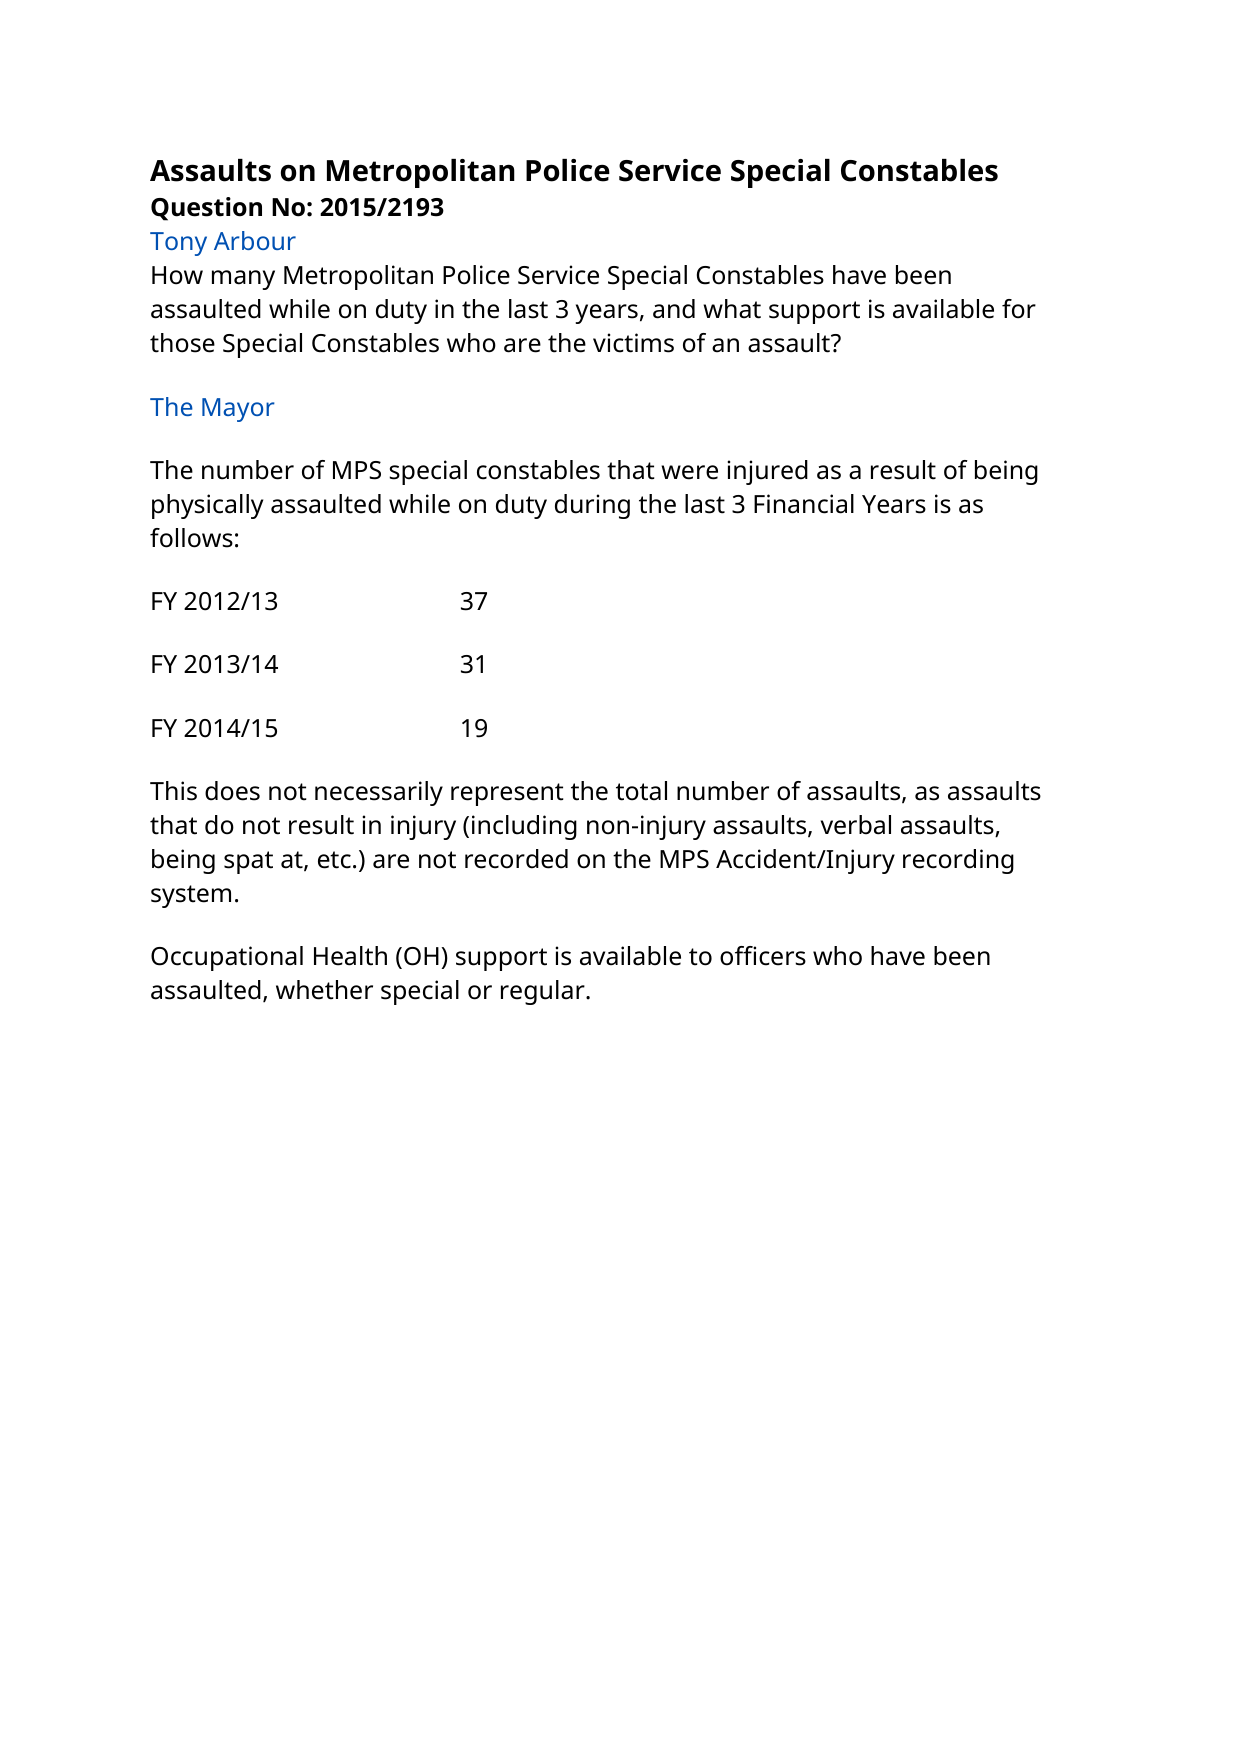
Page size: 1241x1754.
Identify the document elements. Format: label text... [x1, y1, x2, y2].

table_cell Assaults on Metropolitan Police Service Special Constables Question No: 2015/2193 Tony Arbour How many Metropolitan Police Service Special Constables have been assaulted while on duty in the last 3 years, and what support is available for those Special Constables who are the victims of an assault? The Mayor The number of MPS special constables that were injured as a result of being physically assaulted while on duty during the last 3 Financial Years is as follows: FY 2012/13 37 FY 2013/14 31 FY 2014/15 19 This does not necessarily represent the total number of assaults, as assaults that do not result in injury (including non-injury assaults, verbal assaults, being spat at, etc.) are not recorded on the MPS Accident/Injury recording system. Occupational Health (OH) support is available to officers who have been assaulted, whether special or regular. [139, 150, 1069, 1066]
